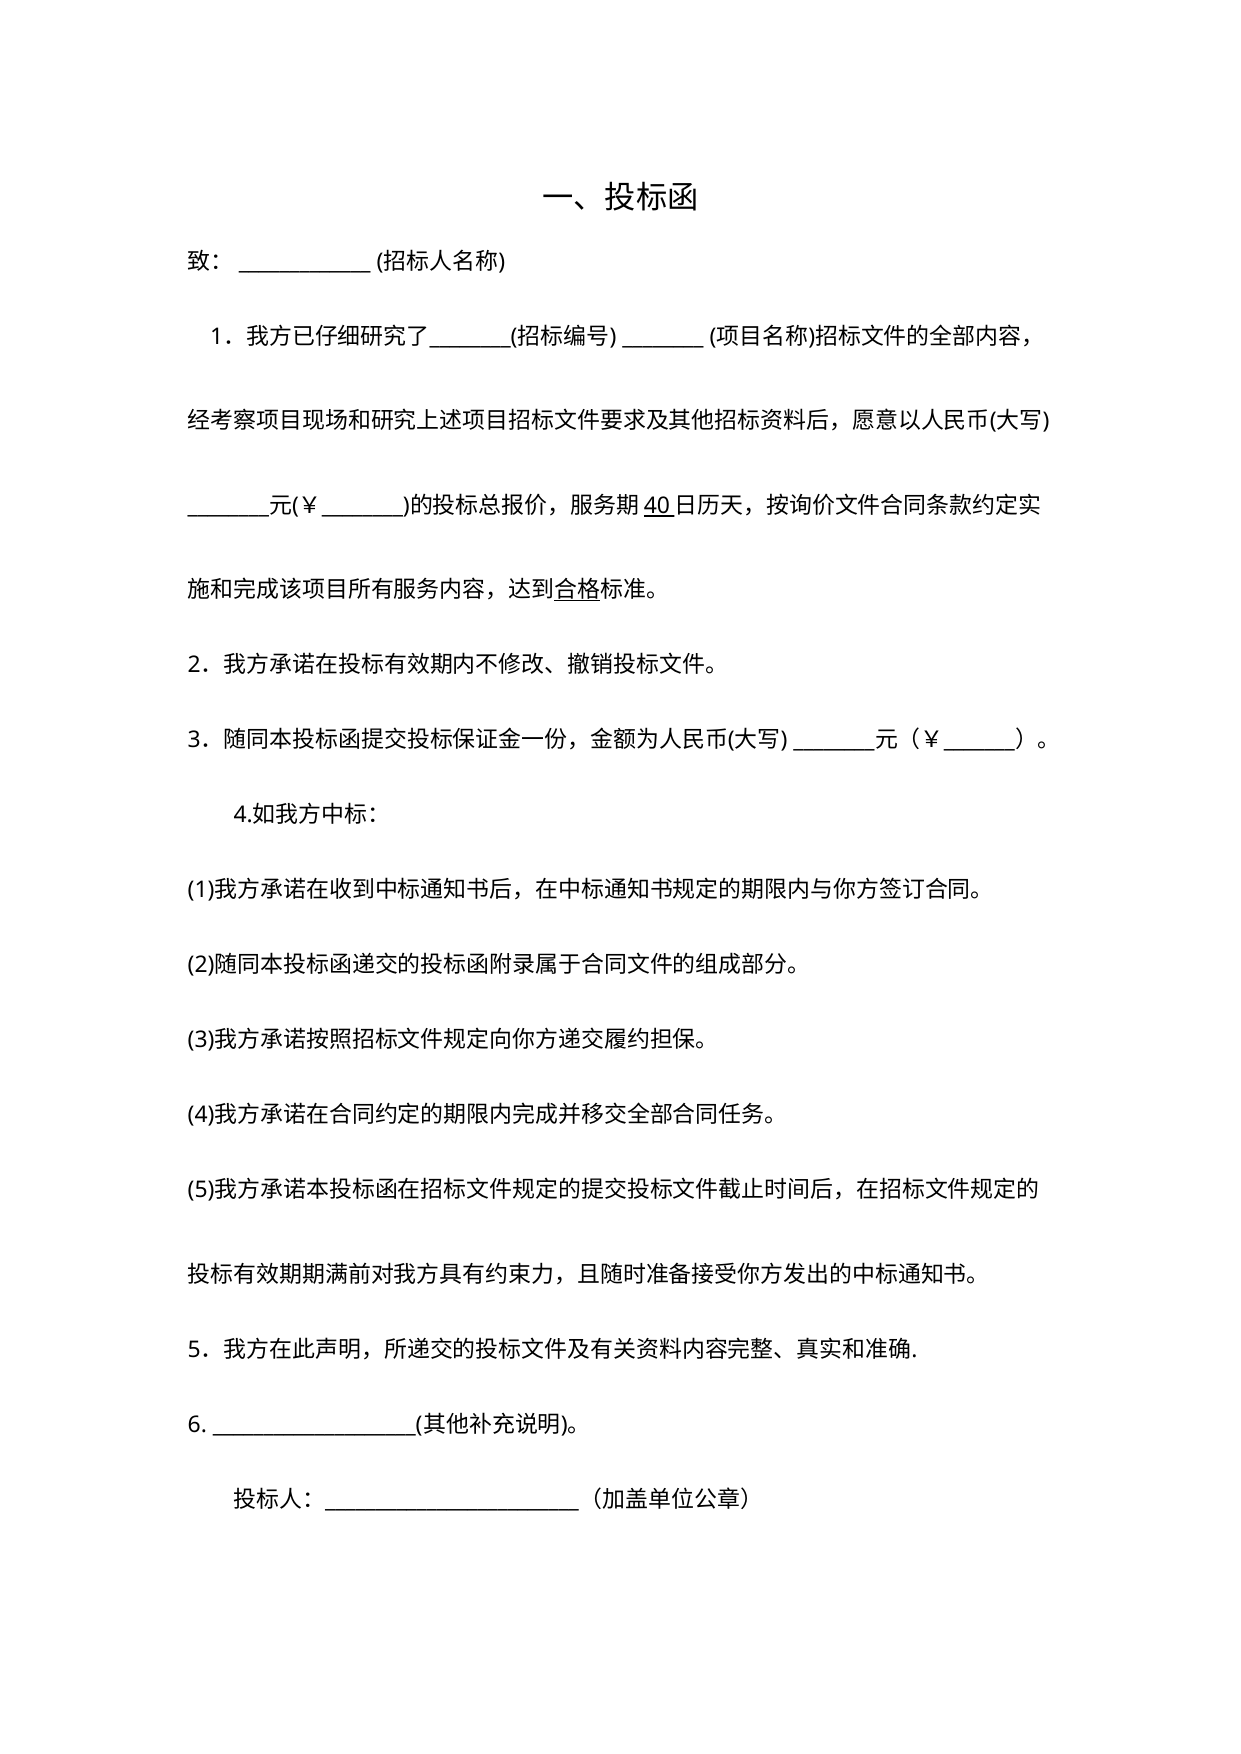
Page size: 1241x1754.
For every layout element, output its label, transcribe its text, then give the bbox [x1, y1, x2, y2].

text (1)我方承诺在收到中标通知书后，在中标通知书规定的期限内与你方签订合同。 [187, 855, 1053, 920]
text (4)我方承诺在合同约定的期限内完成并移交全部合同任务。 [187, 1080, 1053, 1145]
text (5)我方承诺本投标函在招标文件规定的提交投标文件截止时间后，在招标文件规定的投标有效期期满前对我方具有约束力，且随时准备接受你方发出的中标通知书。 [187, 1155, 1053, 1305]
text 1．我方已仔细研究了________(招标编号) ________ (项目名称)招标文件的全部内容，经考察项目现场和研究上述项目招标文件要求及其他招标资料后，愿意以人民币(大写) ________元(￥________)的投标总报价，服务期40日历天，按询价文件合同条款约定实施和完成该项目所有服务内容，达到合格标准。 [187, 302, 1053, 620]
text 6. ____________________(其他补充说明)。 [187, 1390, 1053, 1455]
text 3．随同本投标函提交投标保证金一份，金额为人民币(大写) ________元（￥_______）。 [187, 705, 1053, 770]
text 一、投标函 [187, 162, 1053, 227]
text (2)随同本投标函递交的投标函附录属于合同文件的组成部分。 [187, 930, 1053, 995]
text (3)我方承诺按照招标文件规定向你方递交履约担保。 [187, 1005, 1053, 1070]
text 4.如我方中标： [187, 780, 1053, 845]
text 致： _____________ (招标人名称) [187, 227, 1053, 292]
text 投标人：_________________________（加盖单位公章） [187, 1465, 1053, 1530]
text 2．我方承诺在投标有效期内不修改、撤销投标文件。 [187, 630, 1053, 695]
text 5．我方在此声明，所递交的投标文件及有关资料内容完整、真实和准确. [187, 1315, 1053, 1380]
